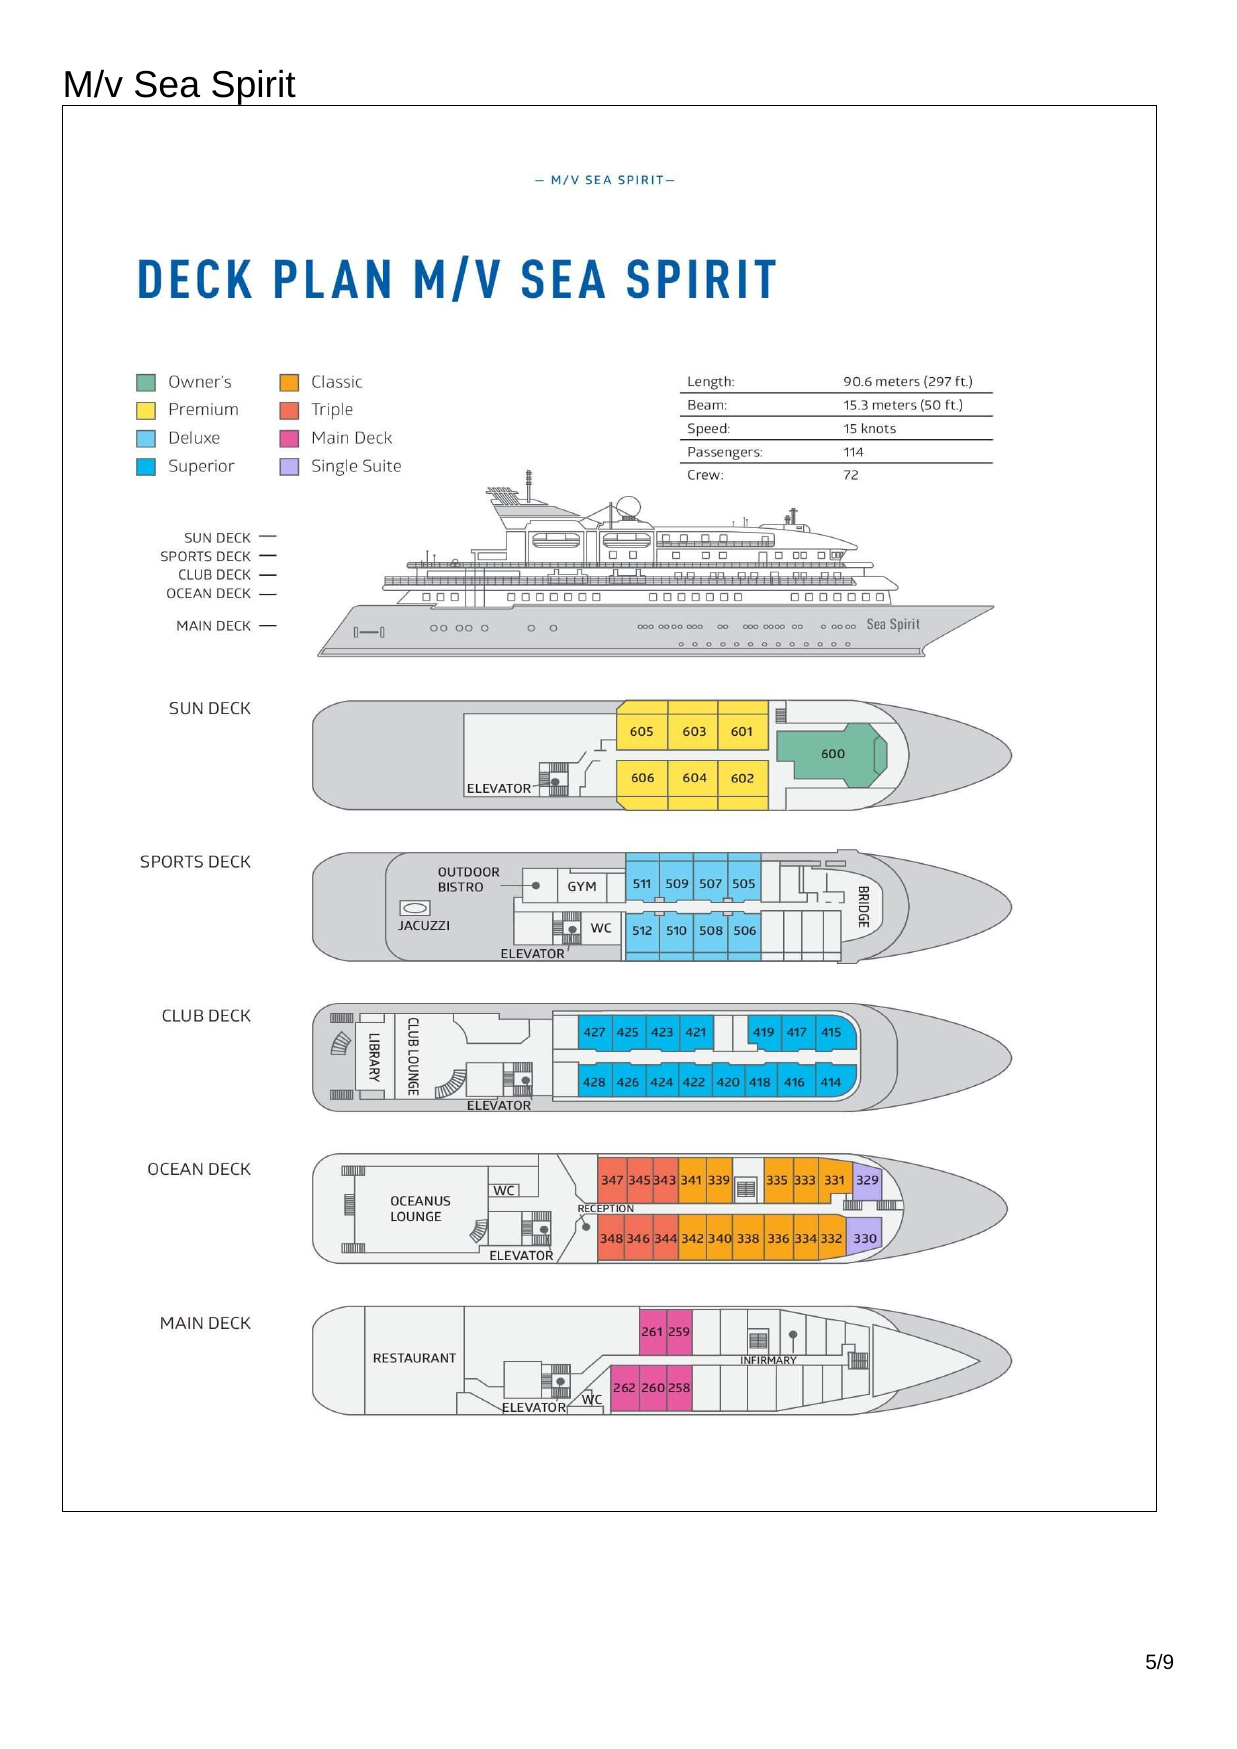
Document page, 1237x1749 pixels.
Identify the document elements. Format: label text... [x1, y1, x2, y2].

text M/v Sea Spirit [62, 62, 1174, 106]
picture [63, 106, 1156, 1511]
